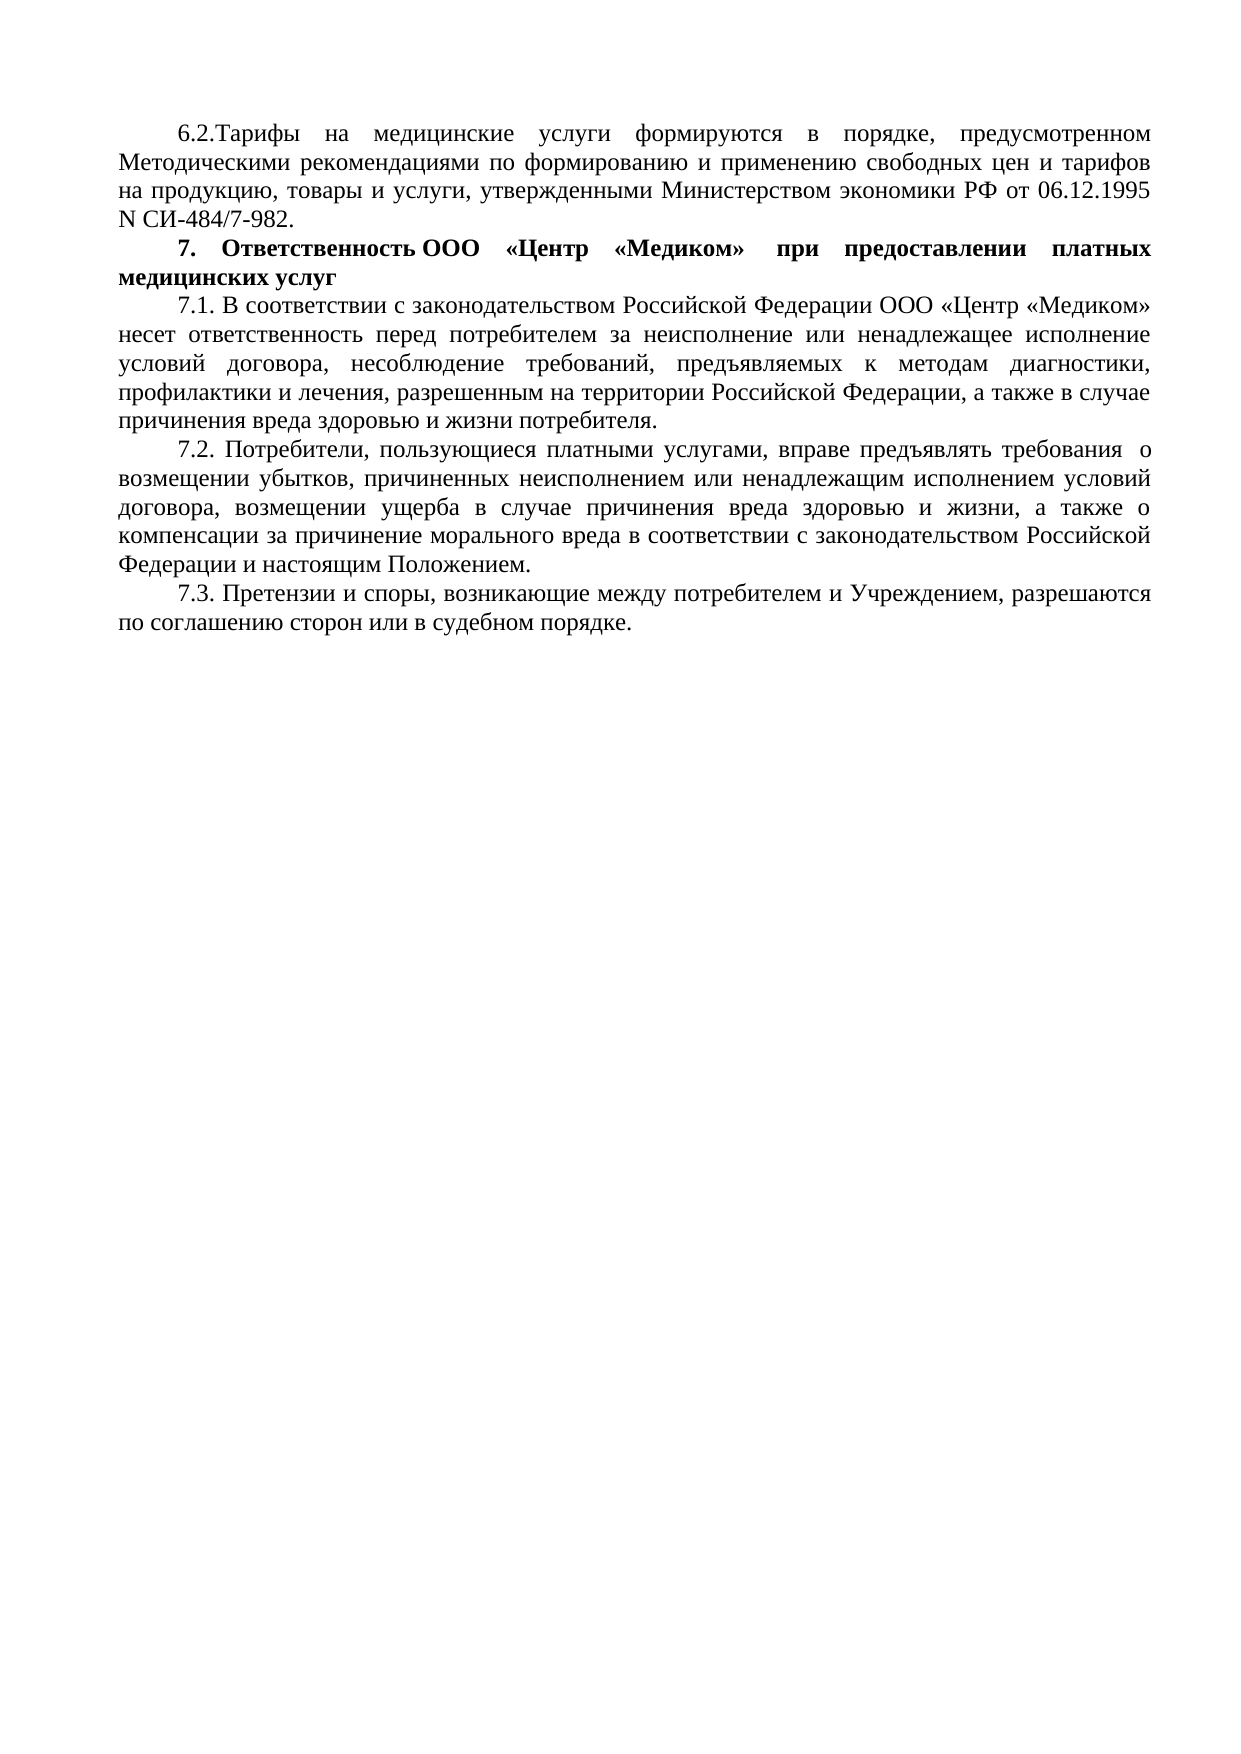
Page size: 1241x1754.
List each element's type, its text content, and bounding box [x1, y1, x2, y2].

text 7.1. В соответствии с законодательством Российской Федерации ООО «Центр «Медиком» несет ответственность перед потребителем за неисполнение или ненадлежащее исполнение условий договора, несоблюдение требований, предъявляемых к методам диагностики, профилактики и лечения, разрешенным на территории Российской Федерации, а также в случае причинения вреда здоровью и жизни потребителя. [118, 291, 1152, 434]
text 7.3. Претензии и споры, возникающие между потребителем и Учреждением, разрешаются по соглашению сторон или в судебном порядке. [118, 578, 1152, 636]
text 7.2. Потребители, пользующиеся платными услугами, вправе предъявлять требования о возмещении убытков, причиненных неисполнением или ненадлежащим исполнением условий договора, возмещении ущерба в случае причинения вреда здоровью и жизни, а также о компенсации за причинение морального вреда в соответствии с законодательством Российской Федерации и настоящим Положением. [118, 434, 1152, 578]
text 7. Ответственность ООО «Центр «Медиком» при предоставлении платных медицинских услуг [118, 233, 1152, 291]
text 6.2.Тарифы на медицинские услуги формируются в порядке, предусмотренном Методическими рекомендациями по формированию и применению свободных цен и тарифов на продукцию, товары и услуги, утвержденными Министерством экономики РФ от 06.12.1995 N СИ-484/7-982. [118, 118, 1152, 233]
